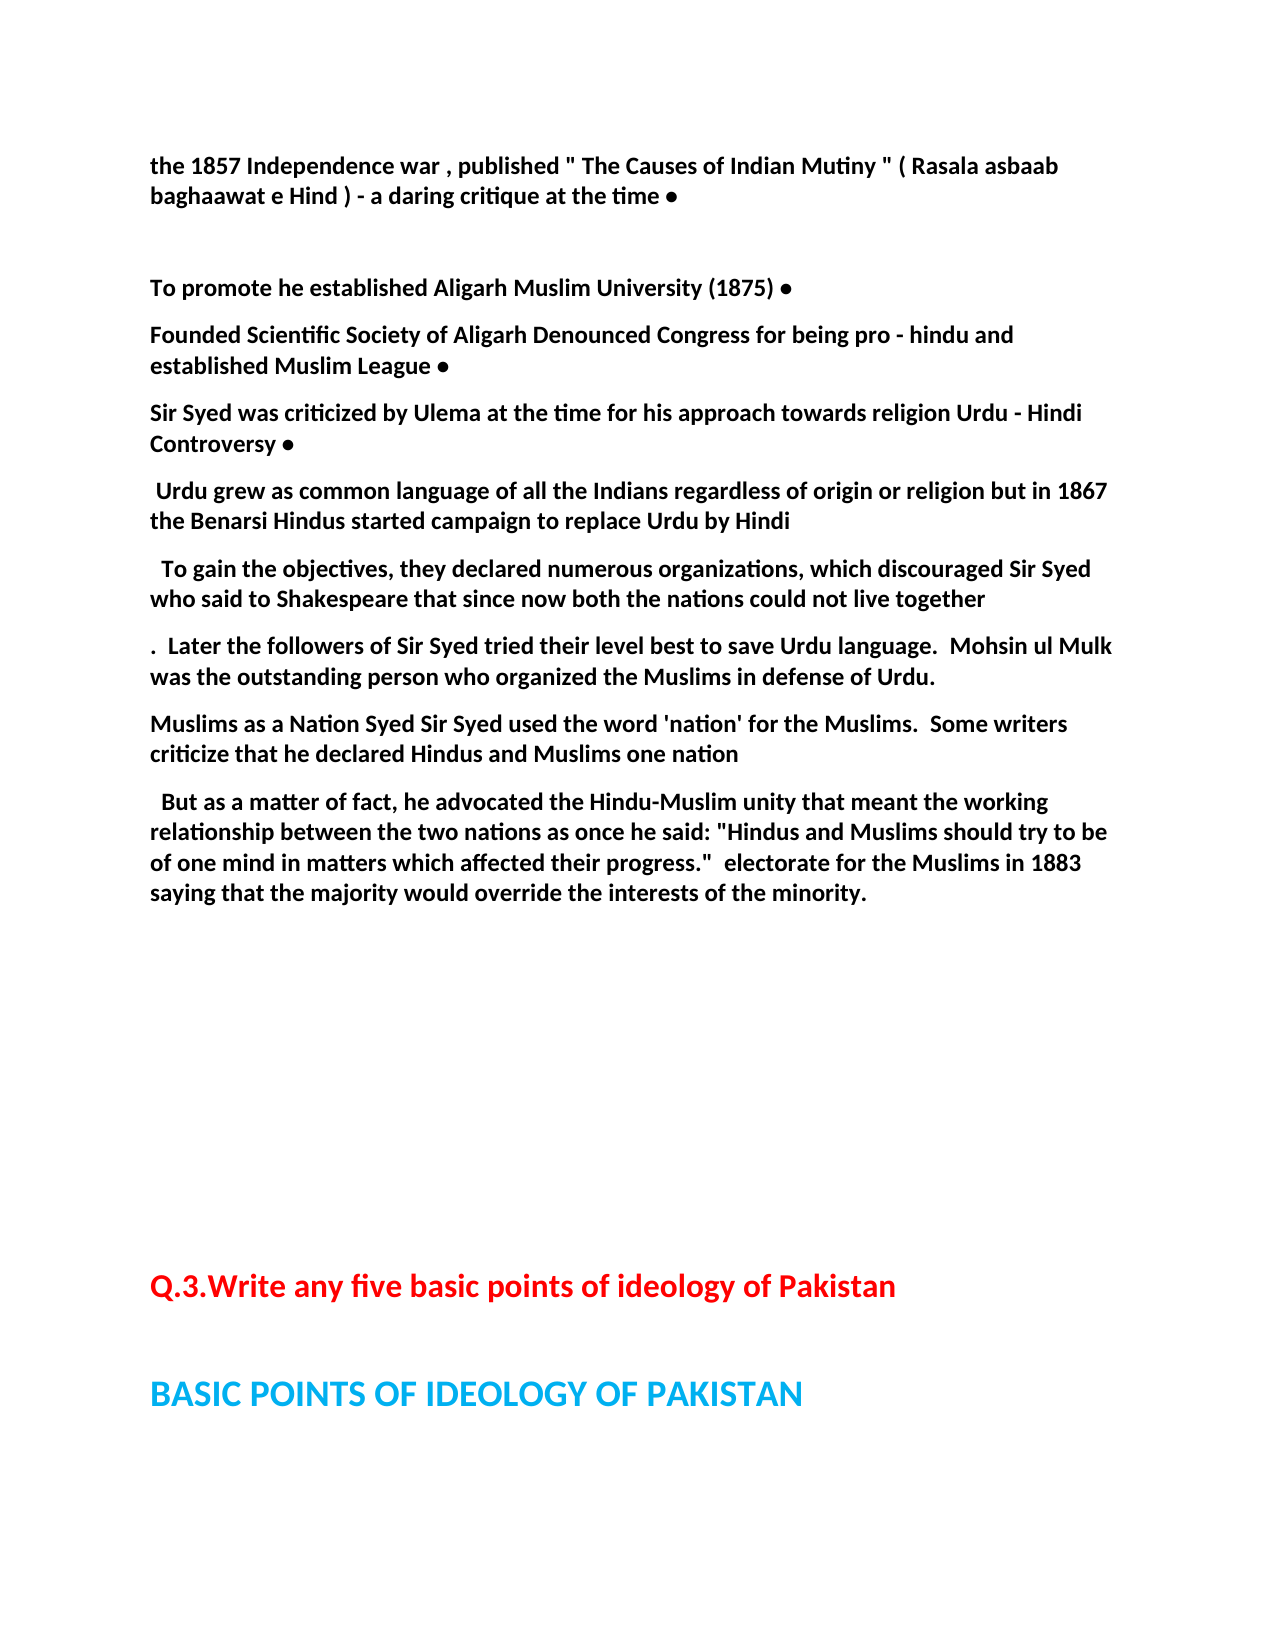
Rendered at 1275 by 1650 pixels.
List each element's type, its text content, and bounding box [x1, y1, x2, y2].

text Sir Syed was criticized by Ulema at the time for his approach towards religion Urdu - Hindi Controversy • [150, 397, 1125, 458]
text . Later the followers of Sir Syed tried their level best to save Urdu language. Mohsin ul Mulk was the outstanding person who organized the Muslims in defense of Urdu. [150, 630, 1125, 691]
text To promote he established Aligarh Muslim University (1875) • [150, 272, 1125, 303]
text Founded Scientific Society of Aligarh Denounced Congress for being pro - hindu and established Muslim League • [150, 319, 1125, 381]
text But as a matter of fact, he advocated the Hindu-Muslim unity that meant the working relationship between the two nations as once he said: "Hindus and Muslims should try to be of one mind in matters which affected their progress." electorate for the Muslims in 1883 saying that the majority would override the interests of the minority. [150, 786, 1125, 908]
text To gain the objectives, they declared numerous organizations, which discouraged Sir Syed who said to Shakespeare that since now both the nations could not live together [150, 553, 1125, 614]
text Muslims as a Nation Syed Sir Syed used the word 'nation' for the Muslims. Some writers criticize that he declared Hindus and Muslims one nation [150, 708, 1125, 769]
text Urdu grew as common language of all the Indians regardless of origin or religion but in 1867 the Benarsi Hindus started campaign to replace Urdu by Hindi [150, 475, 1125, 536]
text BASIC POINTS OF IDEOLOGY OF PAKISTAN [150, 1370, 1125, 1416]
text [150, 150, 1125, 211]
text Q.3.Write any five basic points of ideology of Pakistan [150, 1265, 1125, 1306]
